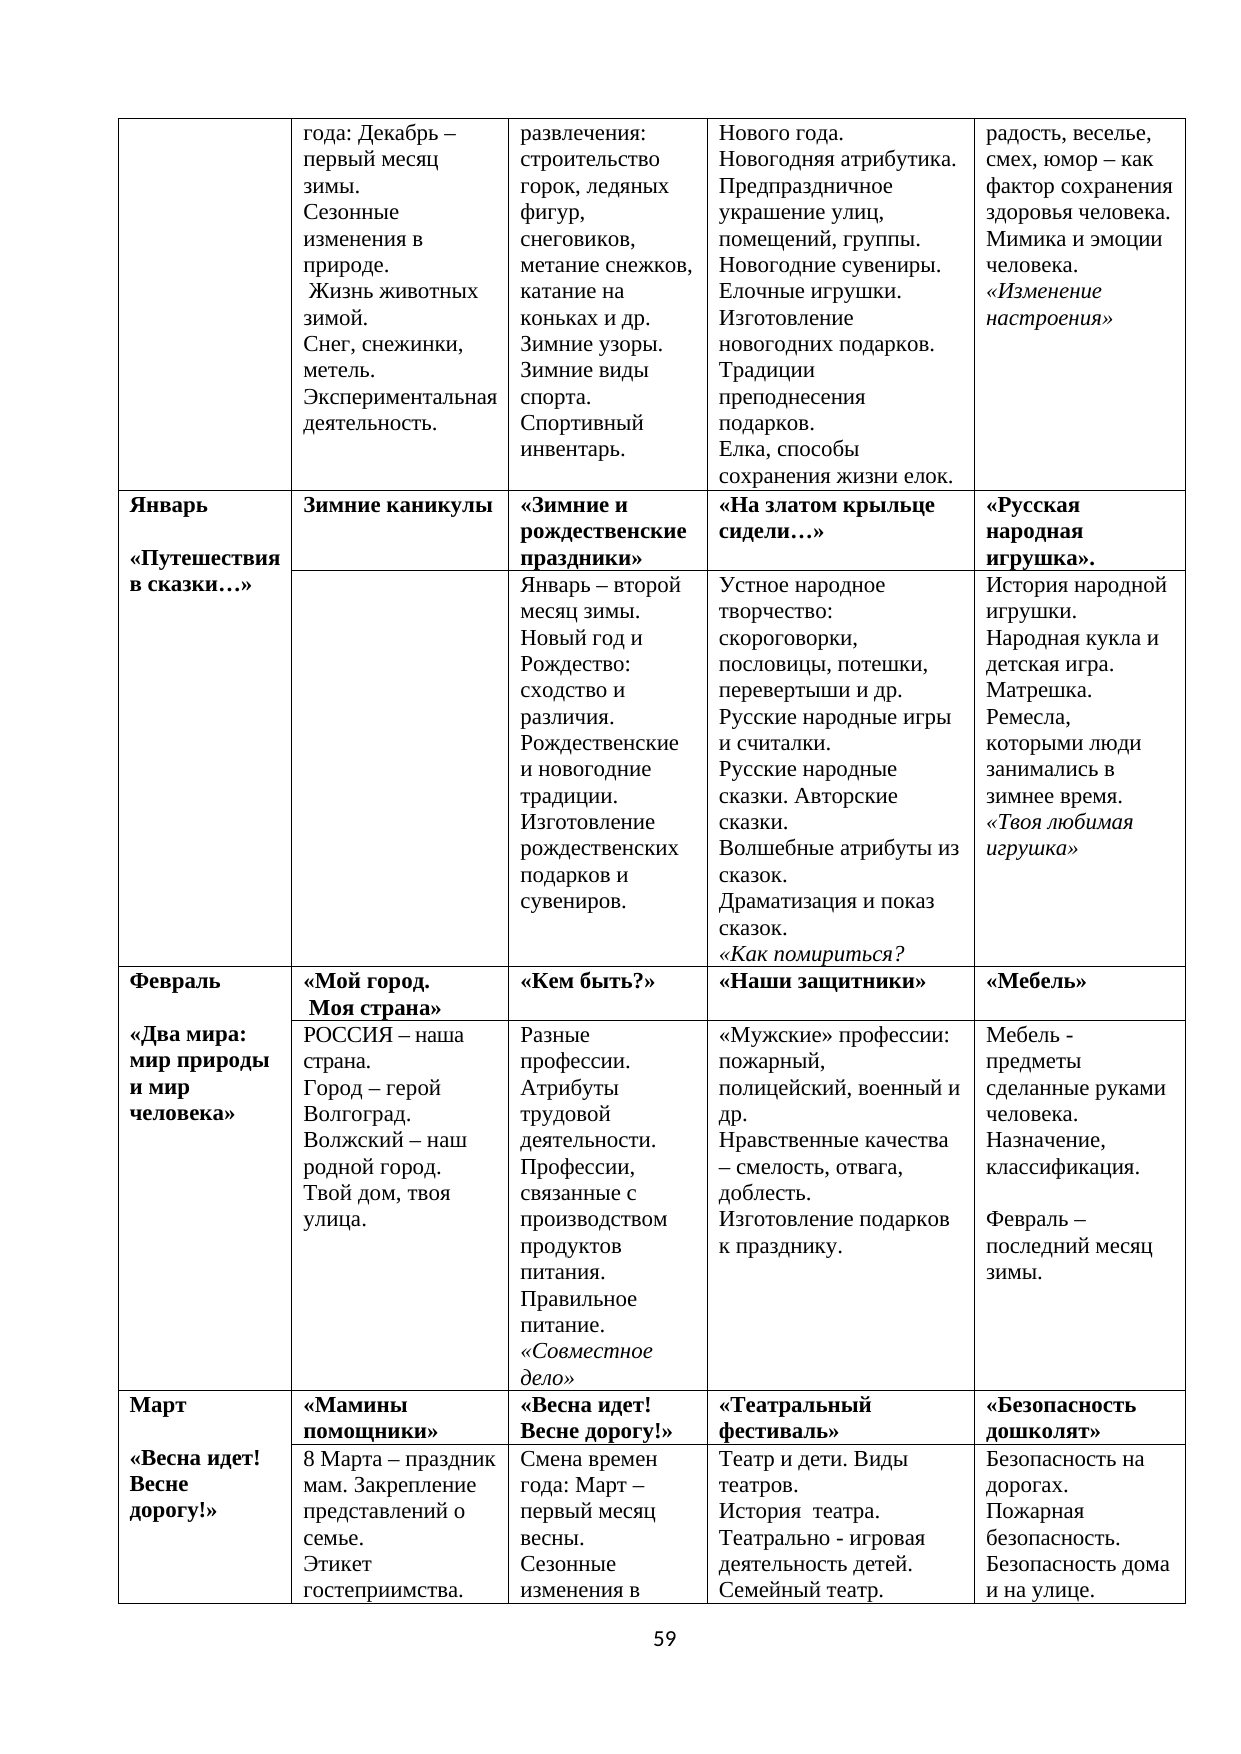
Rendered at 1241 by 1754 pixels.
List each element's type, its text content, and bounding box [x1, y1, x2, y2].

table_cell «Мамины помощники» [292, 1391, 508, 1444]
table_cell Разные профессии. Атрибуты трудовой деятельности. Профессии, связанные с производством продуктов питания. Правильное питание. «Совместное дело» [509, 1021, 707, 1390]
table_cell История народной игрушки. Народная кукла и детская игра. Матрешка. Ремесла, которыми люди занимались в зимнее время. «Твоя любимая игрушка» [975, 571, 1185, 966]
table_cell Февраль «Два мира: мир природы и мир человека» [119, 967, 291, 1390]
table_cell Январь «Путешествия в сказки…» [119, 491, 291, 966]
table_cell «Кем быть?» [509, 967, 707, 1020]
table_cell «Мебель» [975, 967, 1185, 1020]
table_cell Зимние каникулы [292, 491, 508, 570]
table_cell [292, 1445, 508, 1603]
table_cell «Безопасность дошколят» [975, 1391, 1185, 1444]
table_cell [292, 571, 508, 966]
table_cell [509, 119, 707, 490]
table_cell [975, 1445, 1185, 1603]
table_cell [975, 119, 1185, 490]
table_cell «Русская народная игрушка». [975, 491, 1185, 570]
table_cell Устное народное творчество: скороговорки, пословицы, потешки, перевертыши и др. Русские народные игры и считалки. Русские народные сказки. Авторские сказки. Волшебные атрибуты из сказок. Драматизация и показ сказок. «Как помириться? [708, 571, 974, 966]
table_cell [708, 1445, 974, 1603]
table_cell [708, 119, 974, 490]
table_cell «Театральный фестиваль» [708, 1391, 974, 1444]
table_cell «Наши защитники» [708, 967, 974, 1020]
table_cell РОССИЯ – наша страна. Город – герой Волгоград. Волжский – наш родной город. Твой дом, твоя улица. [292, 1021, 508, 1390]
table_cell «Мужские» профессии: пожарный, полицейский, военный и др. Нравственные качества – смелость, отвага, доблесть. Изготовление подарков к празднику. [708, 1021, 974, 1390]
table_cell «Весна идет! Весне дорогу!» [509, 1391, 707, 1444]
table_cell Март «Весна идет! Весне дорогу!» [119, 1391, 291, 1603]
table_cell «Мой город. Моя страна» [292, 967, 508, 1020]
table_cell Мебель - предметы сделанные руками человека. Назначение, классификация. Февраль – последний месяц зимы. [975, 1021, 1185, 1390]
table_cell Январь – второй месяц зимы. Новый год и Рождество: сходство и различия. Рождественские и новогодние традиции. Изготовление рождественских подарков и сувениров. [509, 571, 707, 966]
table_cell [509, 1445, 707, 1603]
table_cell «Зимние и рождественские праздники» [509, 491, 707, 570]
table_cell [292, 119, 508, 490]
table_cell «На златом крыльце сидели…» [708, 491, 974, 570]
